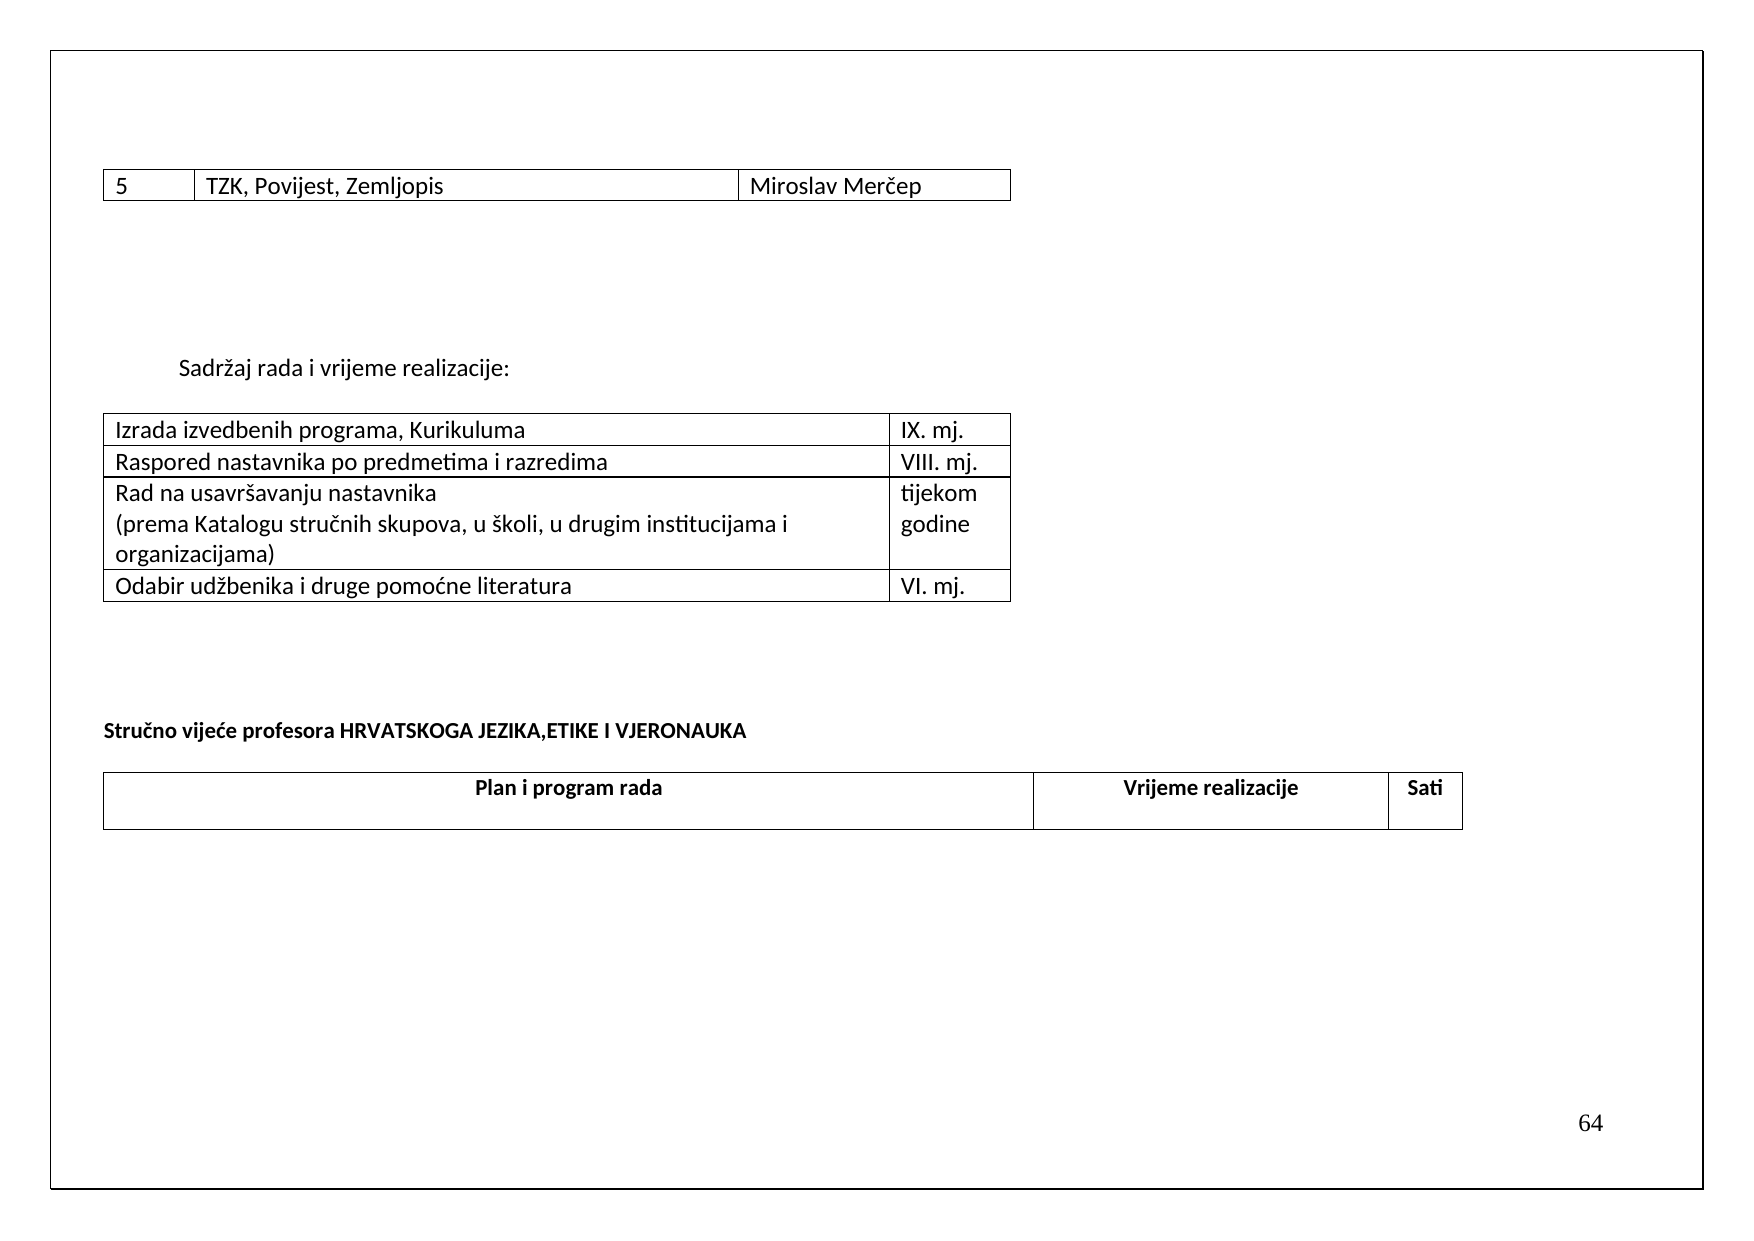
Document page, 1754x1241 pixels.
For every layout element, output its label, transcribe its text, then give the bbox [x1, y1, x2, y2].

text Stručno vijeće profesora HRVATSKOGA JEZIKA,ETIKE I VJERONAUKA [103, 716, 1603, 744]
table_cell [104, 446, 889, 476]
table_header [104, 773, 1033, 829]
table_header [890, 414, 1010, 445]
text Sadržaj rada i vrijeme realizacije: [103, 352, 1603, 383]
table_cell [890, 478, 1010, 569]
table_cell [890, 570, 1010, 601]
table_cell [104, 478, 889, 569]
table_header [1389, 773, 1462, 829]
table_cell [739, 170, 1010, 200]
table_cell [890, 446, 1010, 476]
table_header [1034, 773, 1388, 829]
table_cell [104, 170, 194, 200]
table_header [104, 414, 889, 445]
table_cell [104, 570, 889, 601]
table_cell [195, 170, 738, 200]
